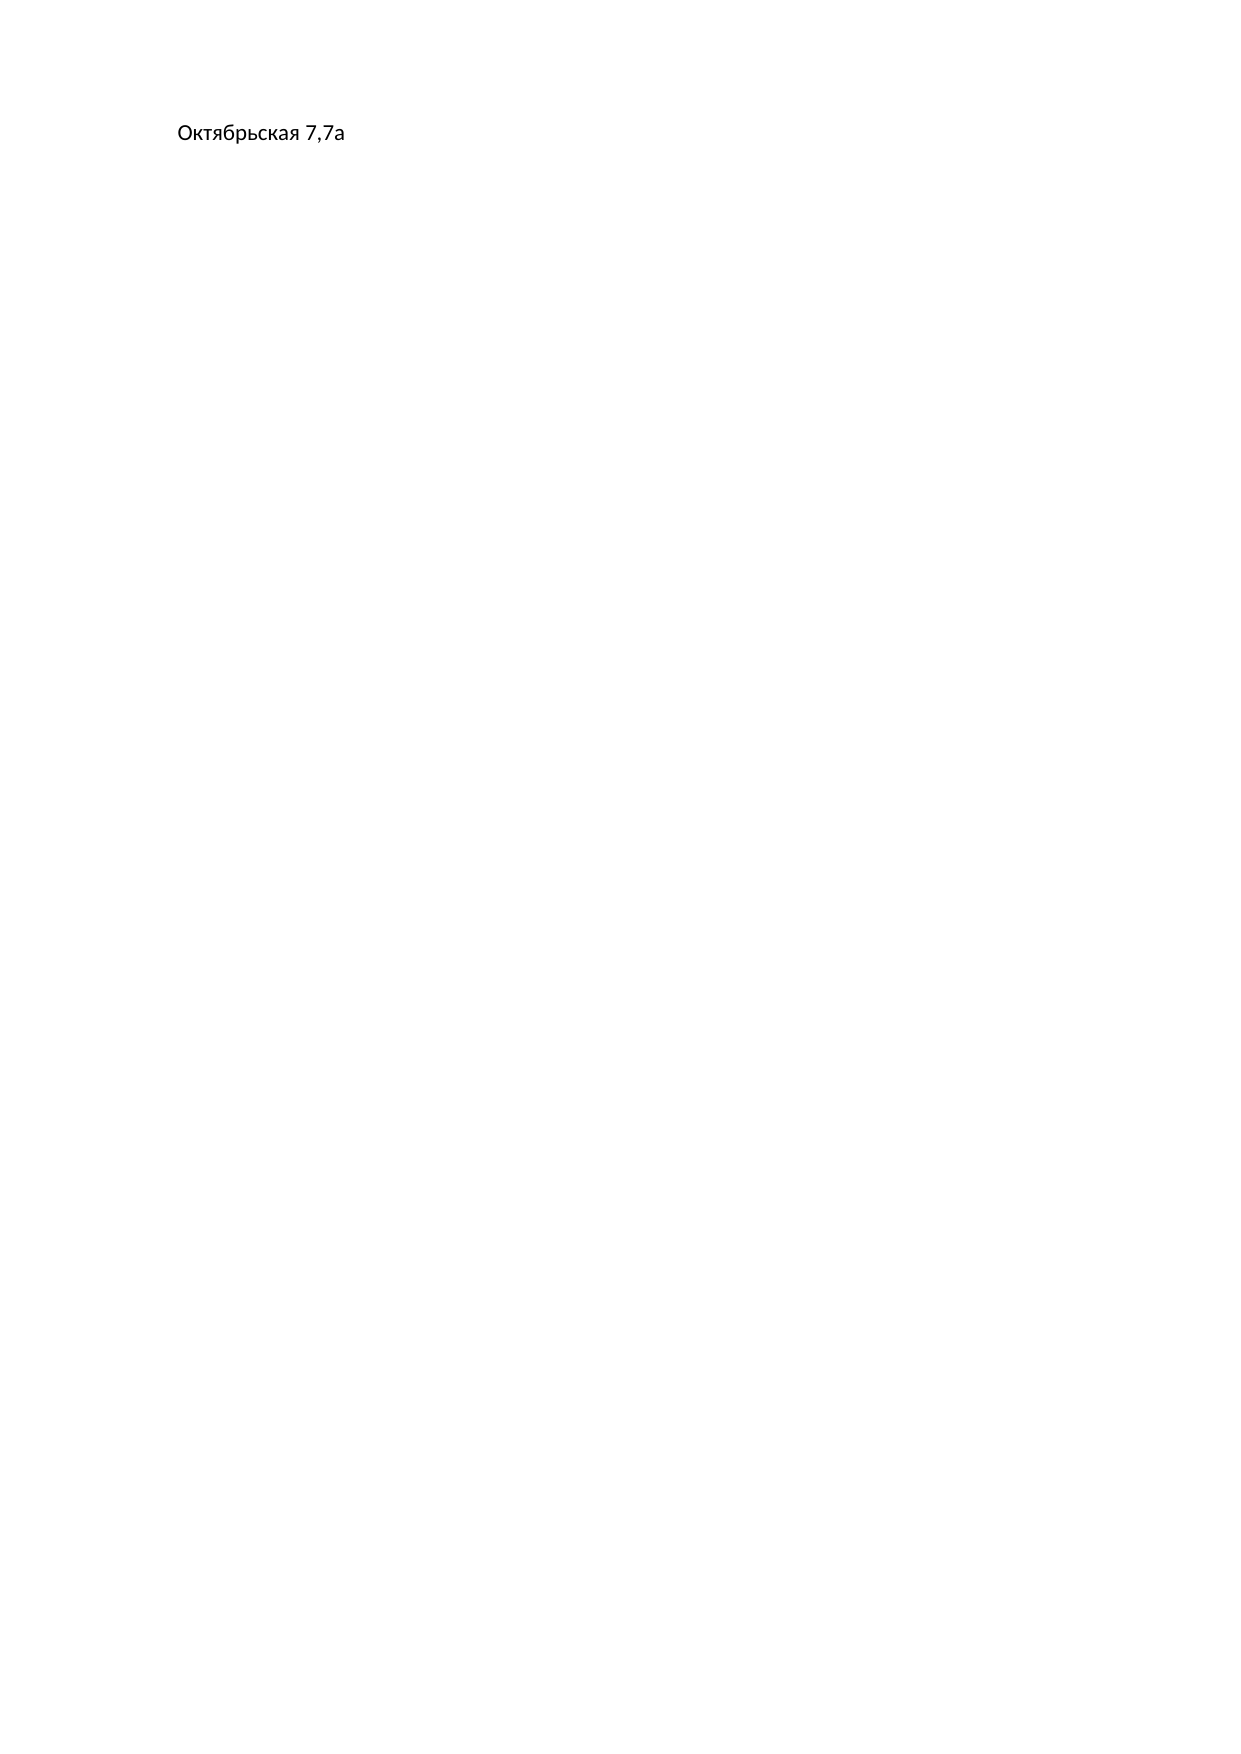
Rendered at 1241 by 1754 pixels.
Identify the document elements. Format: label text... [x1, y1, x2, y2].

text Октябрьская 7,7а [177, 118, 1152, 146]
